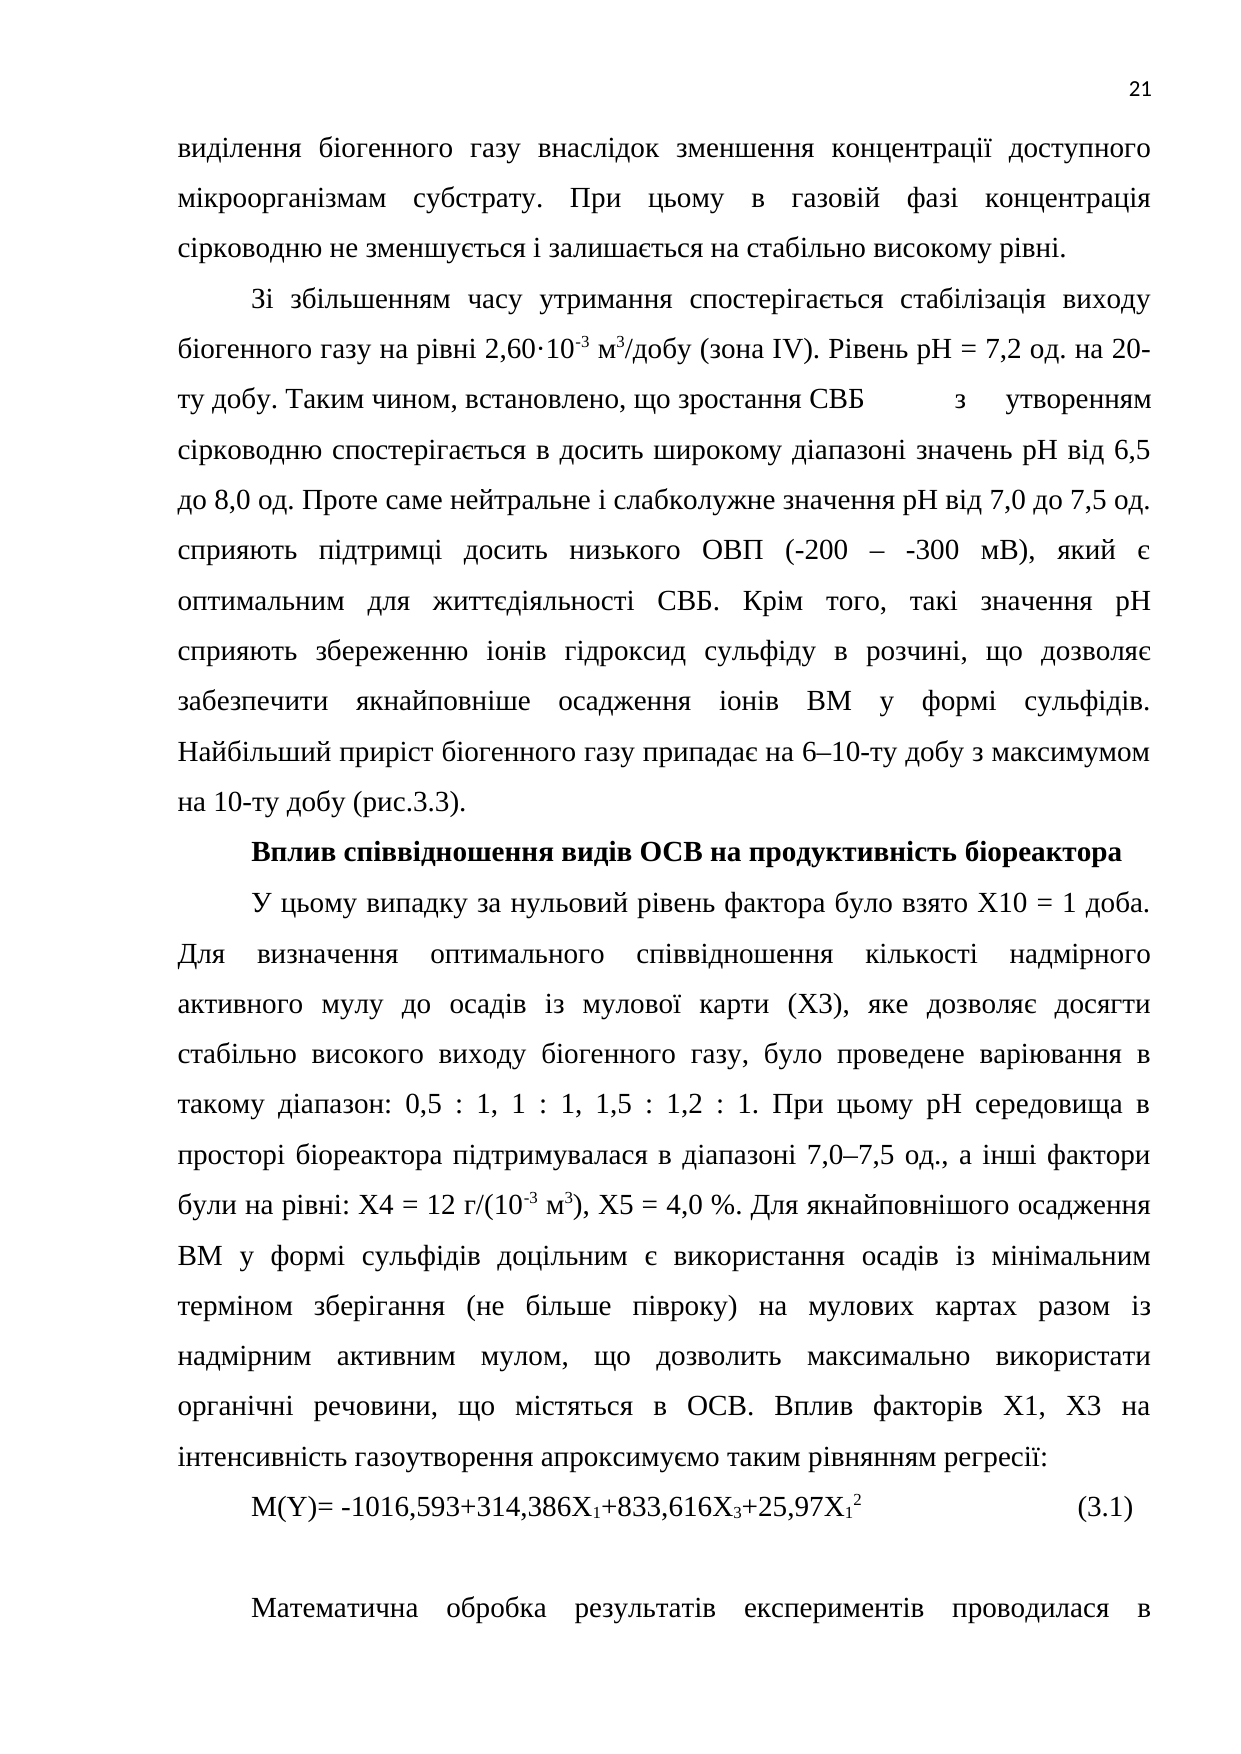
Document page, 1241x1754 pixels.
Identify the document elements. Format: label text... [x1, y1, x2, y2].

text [177, 130, 1152, 264]
text У цьому випадку за нульовий рівень фактора було взято Х10 = 1 доба. Для визначення оптимального співвідношення кількості надмірного активного мулу до осадів із мулової карти (Х3), яке дозволяє досягти стабільно високого виходу біогенного газу, було проведене варіювання в такому діапазон: 0,5 : 1, 1 : 1, 1,5 : 1,2 : 1. При цьому рН середовища в просторі біореактора підтримувалася в діапазоні 7,0–7,5 од., а інші фактори були на рівні: Х4 = 12 г/(10-3 м3), Х5 = 4,0 %. Для якнайповнішого осадження ВМ у формі сульфідів доцільним є використання осадів із мінімальним терміном зберігання (не більше півроку) на мулових картах разом із надмірним активним мулом, що дозволить максимально використати органічні речовини, що містяться в ОСВ. Вплив факторів Х1, Х3 на інтенсивність газоутворення апроксимуємо таким рівнянням регресії: [177, 885, 1152, 1472]
text Вплив співвідношення видів ОСВ на продуктивність біореактора [177, 834, 1152, 868]
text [177, 1590, 1152, 1623]
text M(Y)= -1016,593+314,386X1+833,616X3+25,97X12 (3.1) [177, 1489, 1152, 1523]
text Зі збільшенням часу утримання спостерігається стабілізація виходу біогенного газу на рівні 2,60·10-3 м3/добу (зона IV). Рівень рН = 7,2 од. на 20-ту добу. Таким чином, встановлено, що зростання СВБ з утворенням сірководню спостерігається в досить широкому діапазоні значень рН від 6,5 до 8,0 од. Проте саме нейтральне і слабколужне значення pH від 7,0 до 7,5 од. сприяють підтримці досить низького ОВП (-200 – -300 мВ), який є оптимальним для життєдіяльності СВБ. Крім того, такі значення рН сприяють збереженню іонів гідроксид сульфіду в розчині, що дозволяє забезпечити якнайповніше осадження іонів ВМ у формі сульфідів. Найбільший приріст біогенного газу припадає на 6–10-ту добу з максимумом на 10-ту добу (рис.3.3). [177, 281, 1152, 818]
